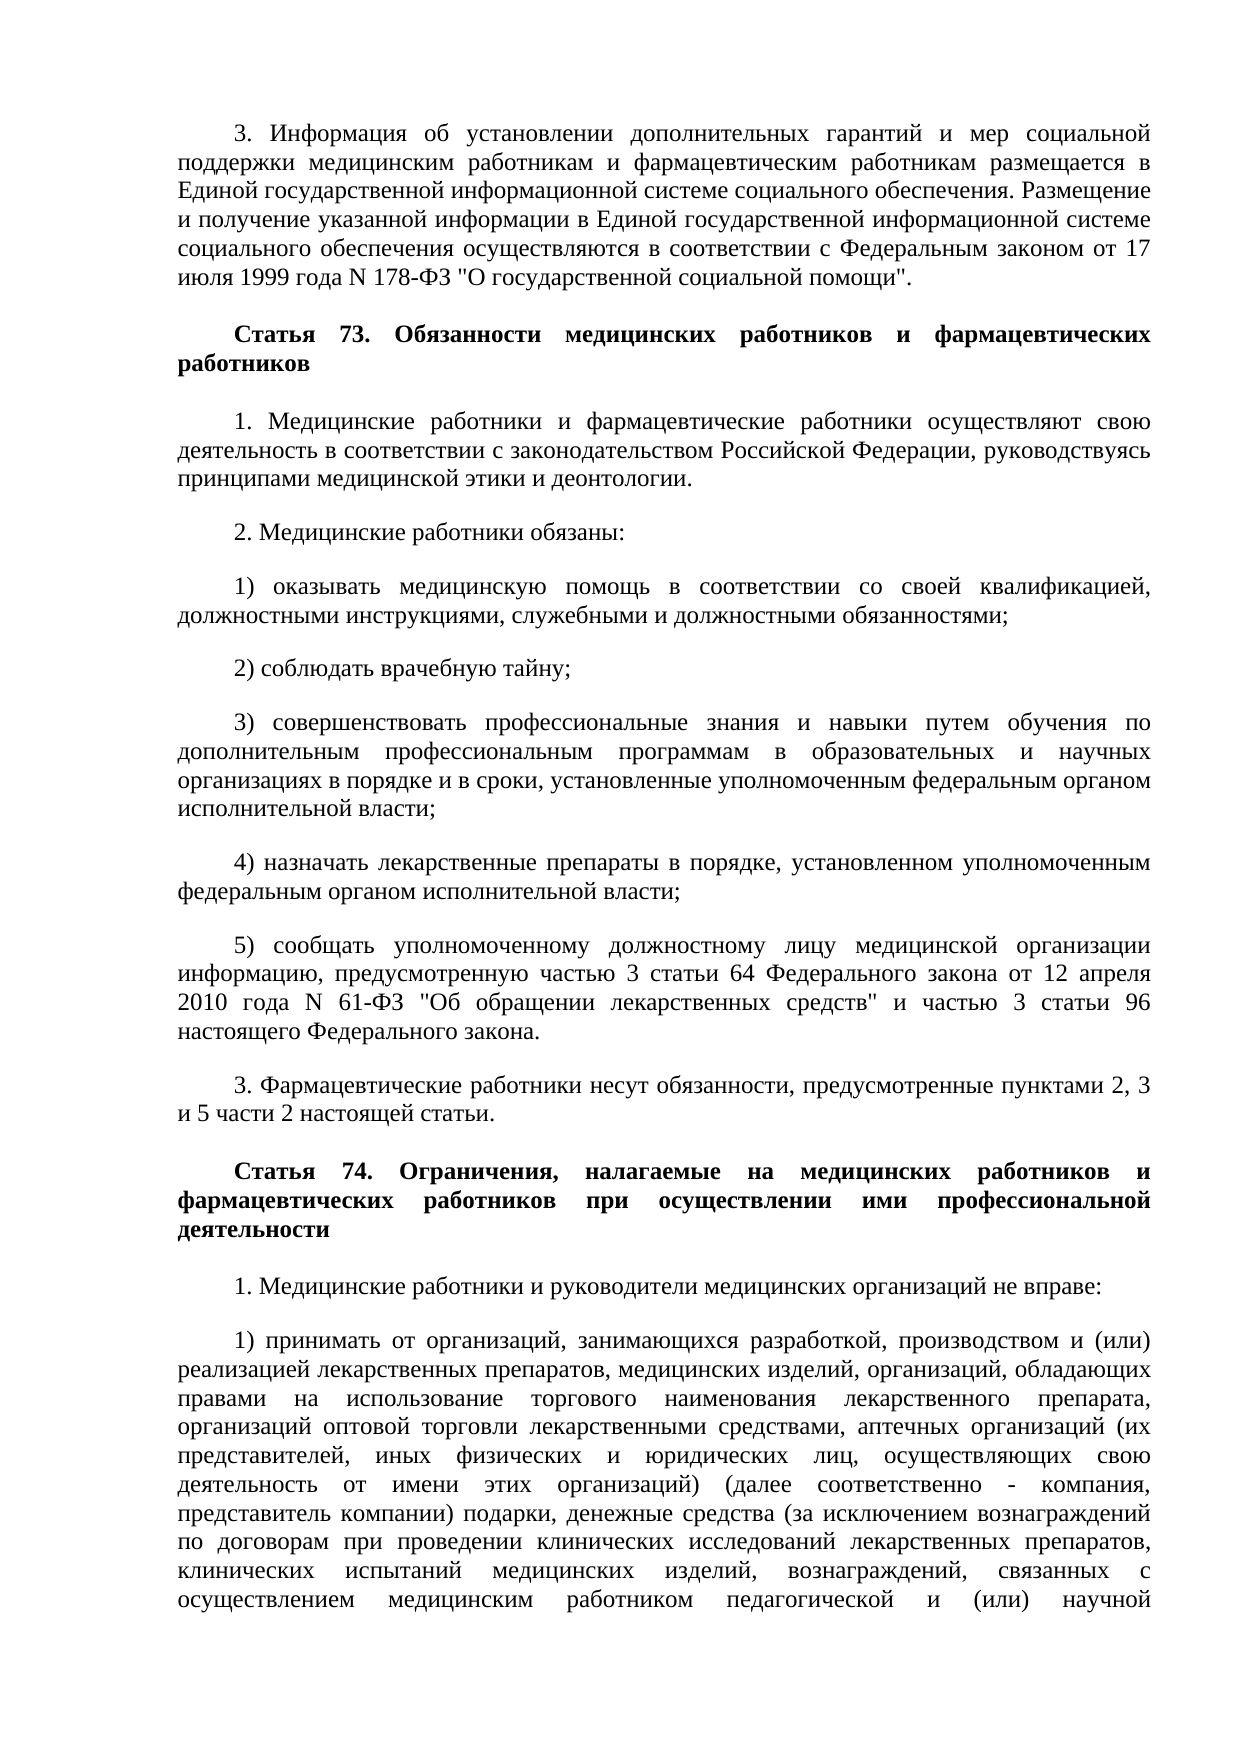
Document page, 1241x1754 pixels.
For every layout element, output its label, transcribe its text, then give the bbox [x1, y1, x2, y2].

text 3. Фармацевтические работники несут обязанности, предусмотренные пунктами 2, 3 и 5 части 2 настоящей статьи. [177, 1070, 1152, 1127]
text Статья 74. Ограничения, налагаемые на медицинских работников и фармацевтических работников при осуществлении ими профессиональной деятельности [177, 1156, 1152, 1242]
text 5) сообщать уполномоченному должностному лицу медицинской организации информацию, предусмотренную частью 3 статьи 64 Федерального закона от 12 апреля 2010 года N 61-ФЗ "Об обращении лекарственных средств" и частью 3 статьи 96 настоящего Федерального закона. [177, 930, 1152, 1045]
text 1. Медицинские работники и руководители медицинских организаций не вправе: [177, 1271, 1152, 1300]
text 2. Медицинские работники обязаны: [177, 517, 1152, 546]
text Статья 73. Обязанности медицинских работников и фармацевтических работников [177, 319, 1152, 377]
text 2) соблюдать врачебную тайну; [177, 653, 1152, 682]
text 1. Медицинские работники и фармацевтические работники осуществляют свою деятельность в соответствии с законодательством Российской Федерации, руководствуясь принципами медицинской этики и деонтологии. [177, 406, 1152, 492]
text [177, 1325, 1152, 1613]
text 1) оказывать медицинскую помощь в соответствии со своей квалификацией, должностными инструкциями, служебными и должностными обязанностями; [177, 571, 1152, 628]
text 4) назначать лекарственные препараты в порядке, установленном уполномоченным федеральным органом исполнительной власти; [177, 847, 1152, 905]
text 3. Информация об установлении дополнительных гарантий и мер социальной поддержки медицинским работникам и фармацевтическим работникам размещается в Единой государственной информационной системе социального обеспечения. Размещение и получение указанной информации в Единой государственной информационной системе социального обеспечения осуществляются в соответствии с Федеральным законом от 17 июля 1999 года N 178-ФЗ "О государственной социальной помощи". [177, 118, 1152, 291]
text 3) совершенствовать профессиональные знания и навыки путем обучения по дополнительным профессиональным программам в образовательных и научных организациях в порядке и в сроки, установленные уполномоченным федеральным органом исполнительной власти; [177, 707, 1152, 822]
